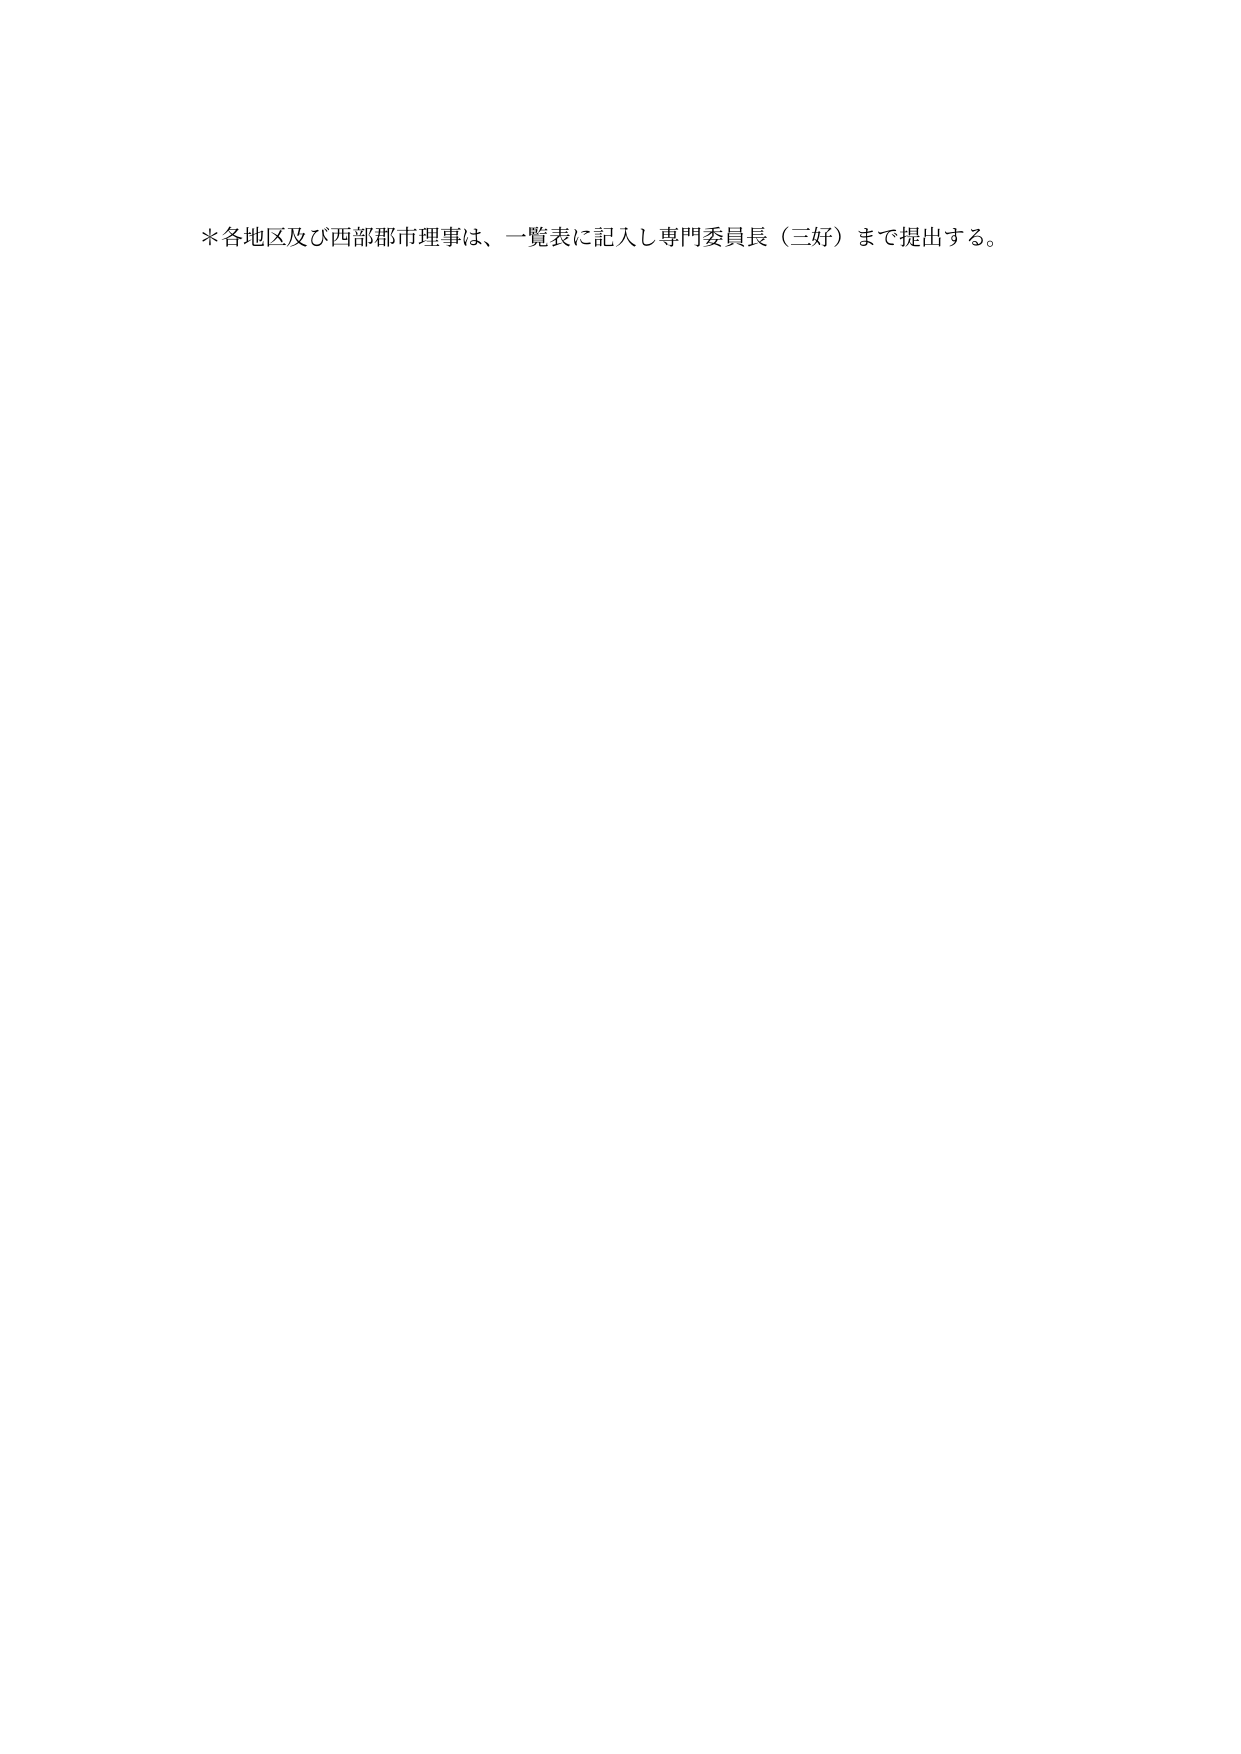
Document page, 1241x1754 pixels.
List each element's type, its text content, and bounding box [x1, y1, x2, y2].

text ＊各地区及び西部郡市理事は、一覧表に記入し専門委員長（三好）まで提出する。 [177, 217, 1063, 254]
